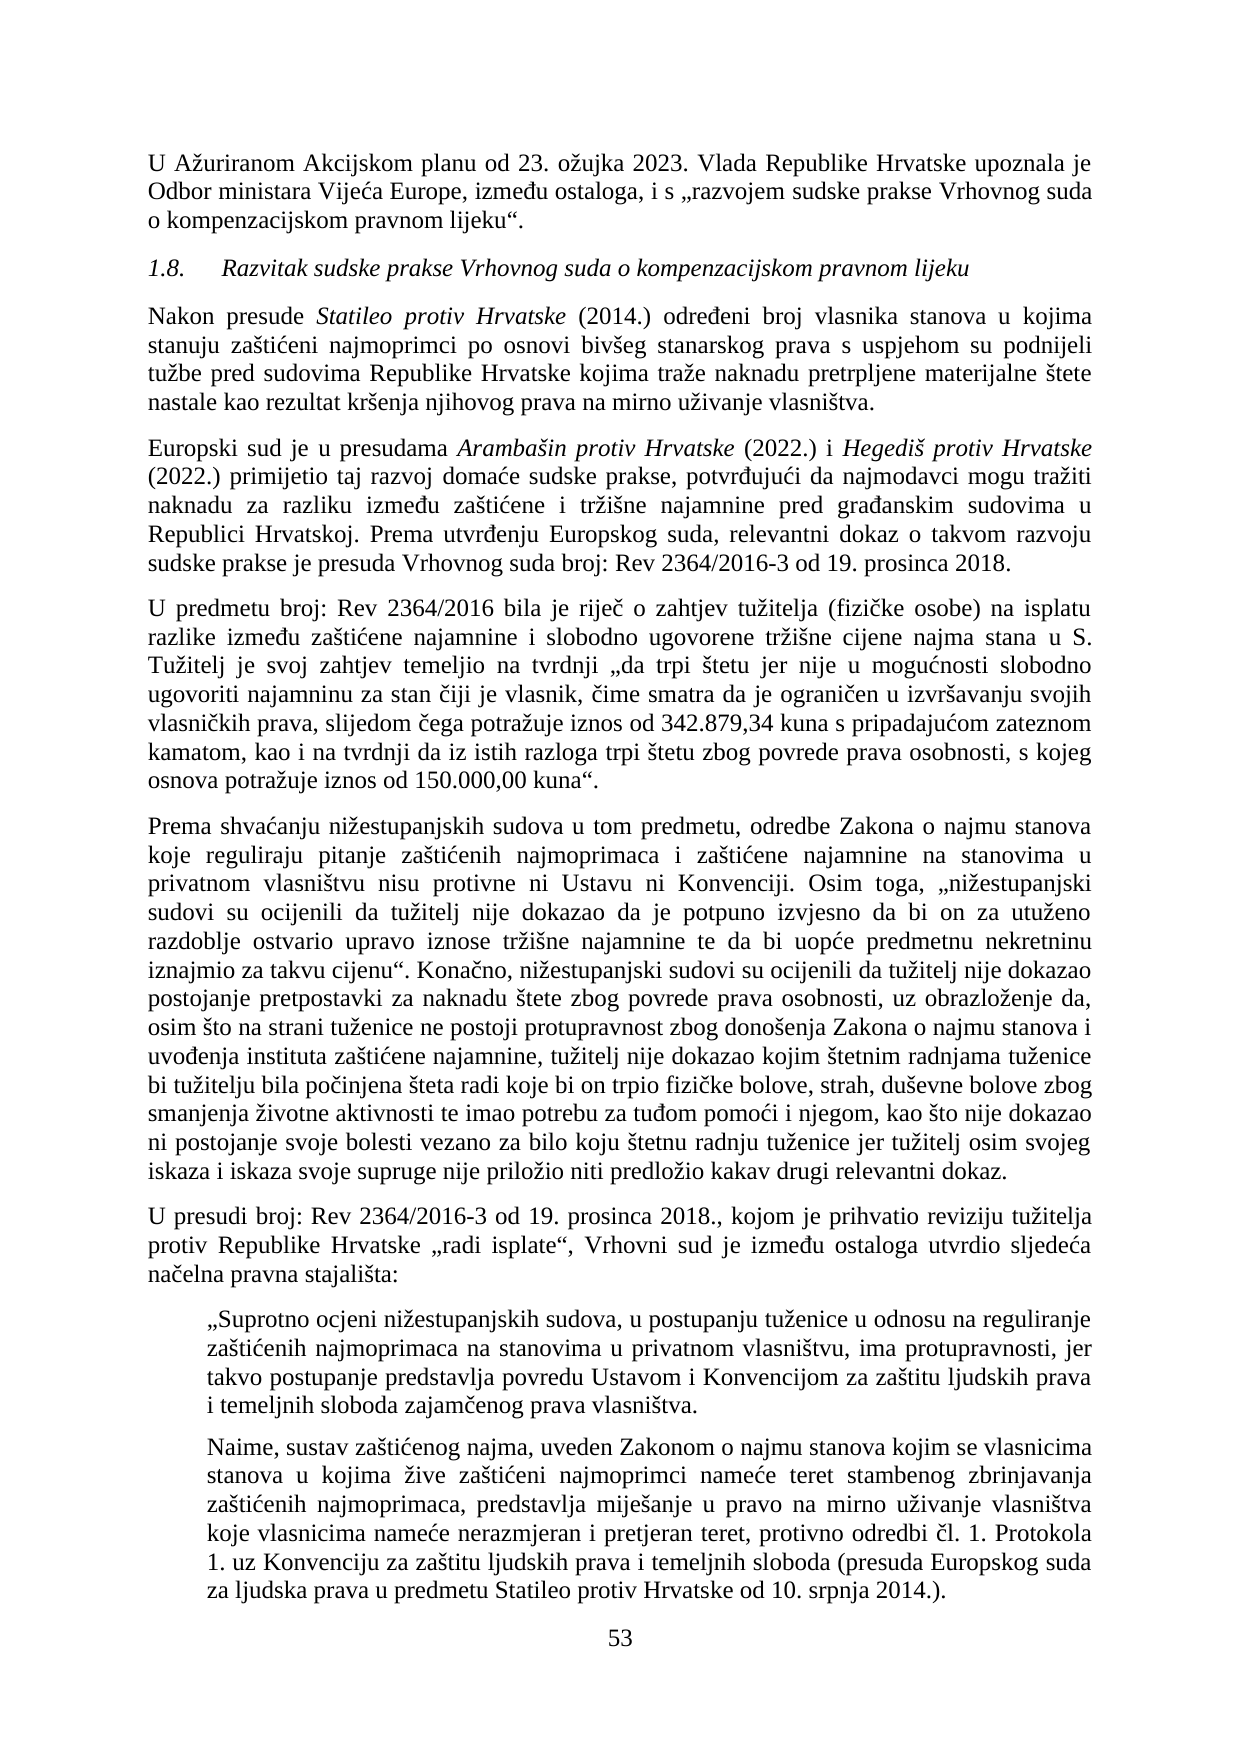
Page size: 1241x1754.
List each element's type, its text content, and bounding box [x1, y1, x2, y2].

list Razvitak sudske prakse Vrhovnog suda o kompenzacijskom pravnom lijeku [148, 253, 1093, 282]
text Europski sud je u presudama Arambašin protiv Hrvatske (2022.) i Hegediš protiv Hrvatske (2022.) primijetio taj razvoj domaće sudske prakse, potvrđujući da najmodavci mogu tražiti naknadu za razliku između zaštićene i tržišne najamnine pred građanskim sudovima u Republici Hrvatskoj. Prema utvrđenju Europskog suda, relevantni dokaz o takvom razvoju sudske prakse je presuda Vrhovnog suda broj: Rev 2364/2016-3 od 19. prosinca 2018. [148, 433, 1093, 576]
text „Suprotno ocjeni nižestupanjskih sudova, u postupanju tuženice u odnosu na reguliranje zaštićenih najmoprimaca na stanovima u privatnom vlasništvu, ima protupravnosti, jer takvo postupanje predstavlja povredu Ustavom i Konvencijom za zaštitu ljudskih prava i temeljnih sloboda zajamčenog prava vlasništva. [207, 1304, 1093, 1419]
text Nakon presude Statileo protiv Hrvatske (2014.) određeni broj vlasnika stanova u kojima stanuju zaštićeni najmoprimci po osnovi bivšeg stanarskog prava s uspjehom su podnijeli tužbe pred sudovima Republike Hrvatske kojima traže naknadu pretrpljene materijalne štete nastale kao rezultat kršenja njihovog prava na mirno uživanje vlasništva. [148, 301, 1093, 416]
text Prema shvaćanju nižestupanjskih sudova u tom predmetu, odredbe Zakona o najmu stanova koje reguliraju pitanje zaštićenih najmoprimaca i zaštićene najamnine na stanovima u privatnom vlasništvu nisu protivne ni Ustavu ni Konvenciji. Osim toga, „nižestupanjski sudovi su ocijenili da tužitelj nije dokazao da je potpuno izvjesno da bi on za utuženo razdoblje ostvario upravo iznose tržišne najamnine te da bi uopće predmetnu nekretninu iznajmio za takvu cijenu“. Konačno, nižestupanjski sudovi su ocijenili da tužitelj nije dokazao postojanje pretpostavki za naknadu štete zbog povrede prava osobnosti, uz obrazloženje da, osim što na strani tuženice ne postoji protupravnost zbog donošenja Zakona o najmu stanova i uvođenja instituta zaštićene najamnine, tužitelj nije dokazao kojim štetnim radnjama tuženice bi tužitelju bila počinjena šteta radi koje bi on trpio fizičke bolove, strah, duševne bolove zbog smanjenja životne aktivnosti te imao potrebu za tuđom pomoći i njegom, kao što nije dokazao ni postojanje svoje bolesti vezano za bilo koju štetnu radnju tuženice jer tužitelj osim svojeg iskaza i iskaza svoje supruge nije priložio niti predložio kakav drugi relevantni dokaz. [148, 811, 1093, 1185]
text U Ažuriranom Akcijskom planu od 23. ožujka 2023. Vlada Republike Hrvatske upoznala je Odbor ministara Vijeća Europe, između ostaloga, i s „razvojem sudske prakse Vrhovnog suda o kompenzacijskom pravnom lijeku“. [148, 148, 1093, 234]
text U presudi broj: Rev 2364/2016-3 od 19. prosinca 2018., kojom je prihvatio reviziju tužitelja protiv Republike Hrvatske „radi isplate“, Vrhovni sud je između ostaloga utvrdio sljedeća načelna pravna stajališta: [148, 1201, 1093, 1288]
text Naime, sustav zaštićenog najma, uveden Zakonom o najmu stanova kojim se vlasnicima stanova u kojima žive zaštićeni najmoprimci nameće teret stambenog zbrinjavanja zaštićenih najmoprimaca, predstavlja miješanje u pravo na mirno uživanje vlasništva koje vlasnicima nameće nerazmjeran i pretjeran teret, protivno odredbi čl. 1. Protokola 1. uz Konvenciju za zaštitu ljudskih prava i temeljnih sloboda (presuda Europskog suda za ljudska prava u predmetu Statileo protiv Hrvatske od 10. srpnja 2014.). [207, 1432, 1093, 1604]
text U predmetu broj: Rev 2364/2016 bila je riječ o zahtjev tužitelja (fizičke osobe) na isplatu razlike između zaštićene najamnine i slobodno ugovorene tržišne cijene najma stana u S. Tužitelj je svoj zahtjev temeljio na tvrdnji „da trpi štetu jer nije u mogućnosti slobodno ugovoriti najamninu za stan čiji je vlasnik, čime smatra da je ograničen u izvršavanju svojih vlasničkih prava, slijedom čega potražuje iznos od 342.879,34 kuna s pripadajućom zateznom kamatom, kao i na tvrdnji da iz istih razloga trpi štetu zbog povrede prava osobnosti, s kojeg osnova potražuje iznos od 150.000,00 kuna“. [148, 593, 1093, 794]
